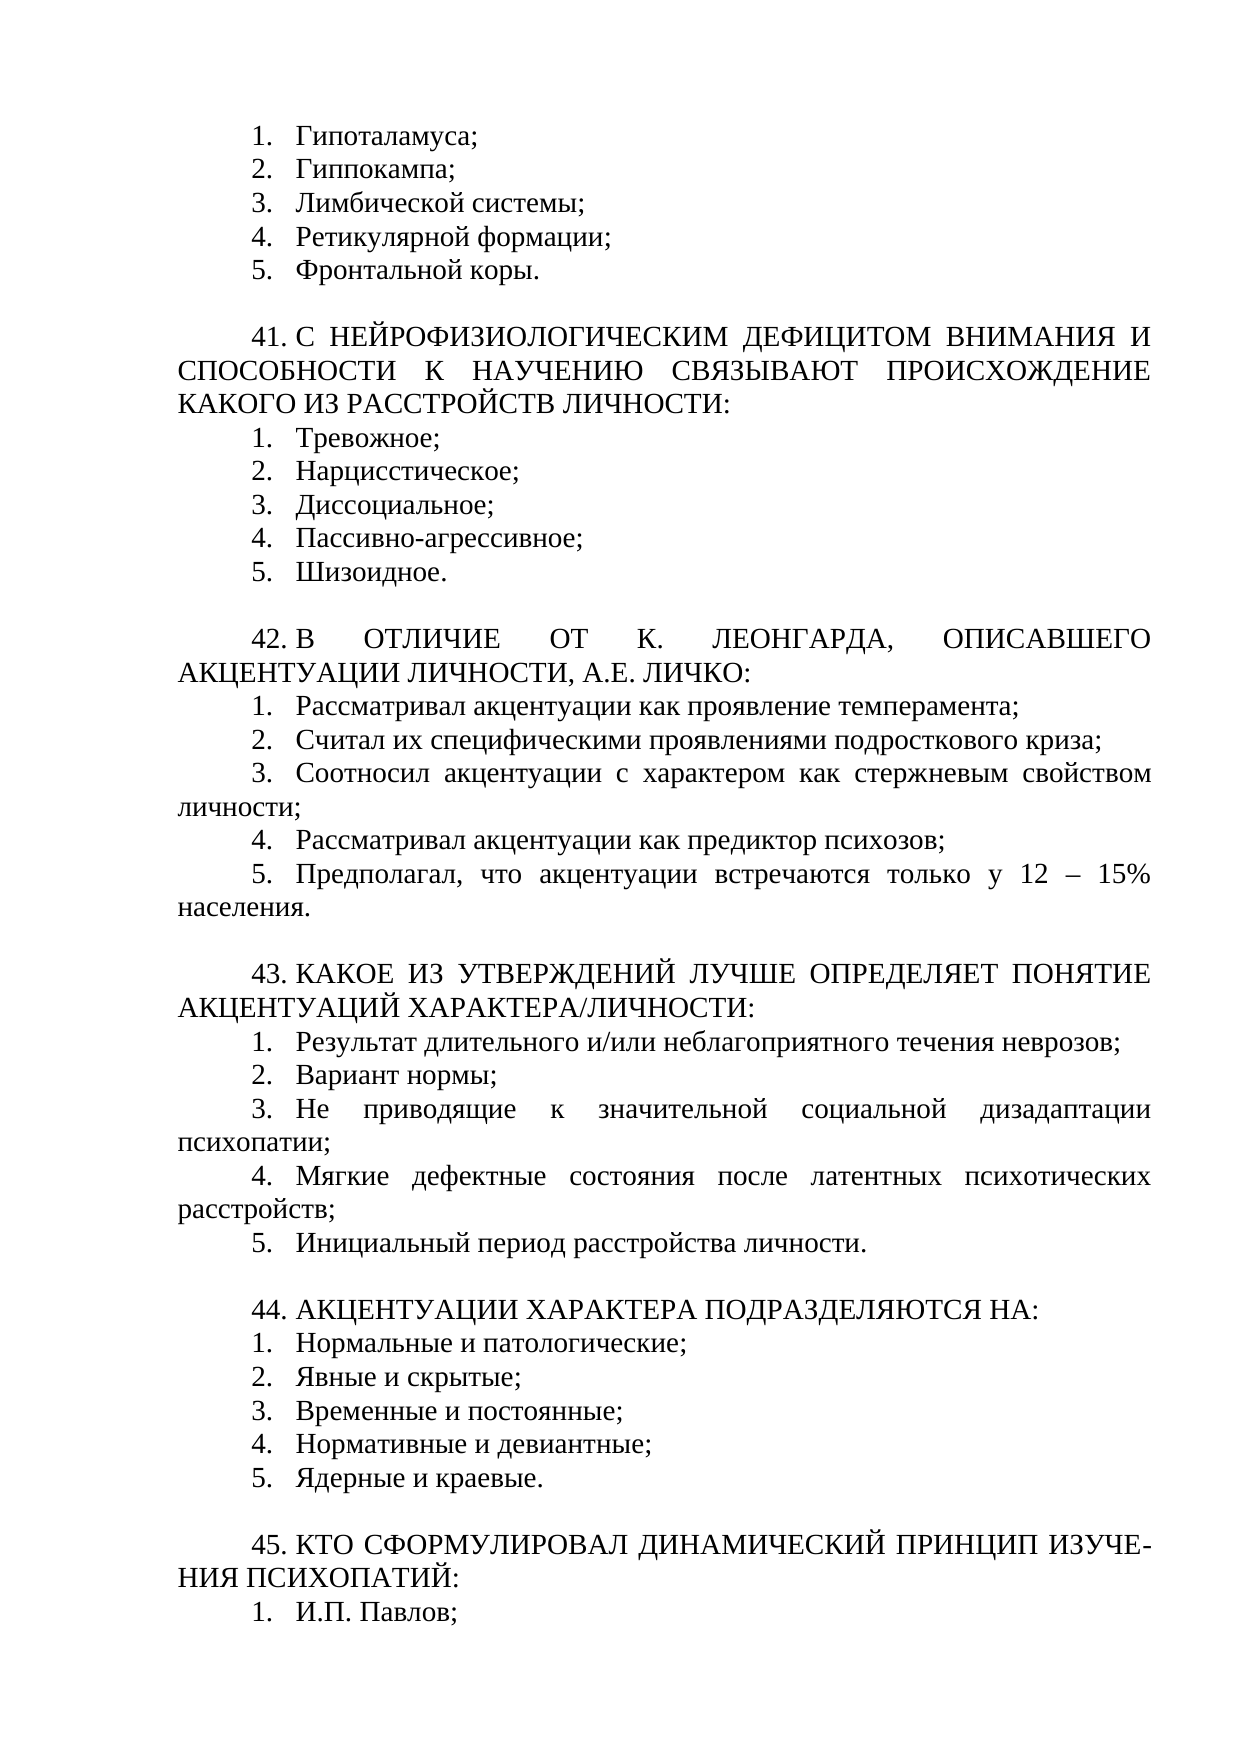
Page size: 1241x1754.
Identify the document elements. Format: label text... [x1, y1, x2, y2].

list Лимбической системы; [177, 185, 1152, 219]
list Не приводящие к значительной социальной дизадаптации психопатии; [177, 1091, 1152, 1158]
list Нормативные и девиантные; [177, 1426, 1152, 1460]
list Нарцисстическое; [177, 453, 1152, 487]
list Рассматривал акцентуации как предиктор психозов; [177, 822, 1152, 856]
list Вариант нормы; [177, 1057, 1152, 1091]
list И.П. Павлов; [177, 1594, 1152, 1627]
list Пассивно-агрессивное; [177, 521, 1152, 554]
list Результат длительного и/или неблагоприятного течения неврозов; [177, 1024, 1152, 1057]
list КАКОЕ ИЗ УТВЕРЖДЕНИЙ ЛУЧШЕ ОПРЕДЕЛЯЕТ ПОНЯТИЕ АКЦЕНТУАЦИЙ ХАРАКТЕРА/ЛИЧНОСТИ: [177, 957, 1152, 1024]
list АКЦЕНТУАЦИИ ХАРАКТЕРА ПОДРАЗДЕЛЯЮТСЯ НА: [177, 1292, 1152, 1326]
list Предполагал, что акцентуации встречаются только у 12 – 15% населения. [177, 856, 1152, 923]
list Временные и постоянные; [177, 1393, 1152, 1426]
list Рассматривал акцентуации как проявление темперамента; [177, 688, 1152, 722]
list Ядерные и краевые. [177, 1460, 1152, 1493]
list Ретикулярной формации; [177, 219, 1152, 252]
list С НЕЙРОФИЗИОЛОГИЧЕСКИМ ДЕФИЦИТОМ ВНИМАНИЯ И СПОСОБНОСТИ К НАУЧЕНИЮ СВЯЗЫВАЮТ ПРОИСХОЖДЕНИЕ КАКОГО ИЗ РАССТРОЙСТВ ЛИЧНОСТИ: [177, 319, 1152, 420]
list Фронтальной коры. [177, 252, 1152, 286]
list Соотносил акцентуации с характером как стержневым свойством личности; [177, 755, 1152, 822]
list Считал их специфическими проявлениями подросткового криза; [177, 722, 1152, 755]
list Инициальный период расстройства личности. [177, 1225, 1152, 1258]
list Нормальные и патологические; [177, 1326, 1152, 1359]
list Диссоциальное; [177, 487, 1152, 521]
list В ОТЛИЧИЕ ОТ К. ЛЕОНГАРДА, ОПИСАВШЕГО АКЦЕНТУАЦИИ ЛИЧНОСТИ, А.Е. ЛИЧКО: [177, 621, 1152, 688]
list Гипоталамуса; [177, 118, 1152, 152]
list Тревожное; [177, 420, 1152, 453]
list Явные и скрытые; [177, 1359, 1152, 1393]
list Гиппокампа; [177, 152, 1152, 185]
list Шизоидное. [177, 554, 1152, 588]
list Мягкие дефектные состояния после латентных психотических расстройств; [177, 1158, 1152, 1225]
list КТО СФОРМУЛИРОВАЛ ДИНАМИЧЕСКИЙ ПРИНЦИП ИЗУЧЕНИЯ ПСИХОПАТИЙ: [177, 1527, 1152, 1594]
